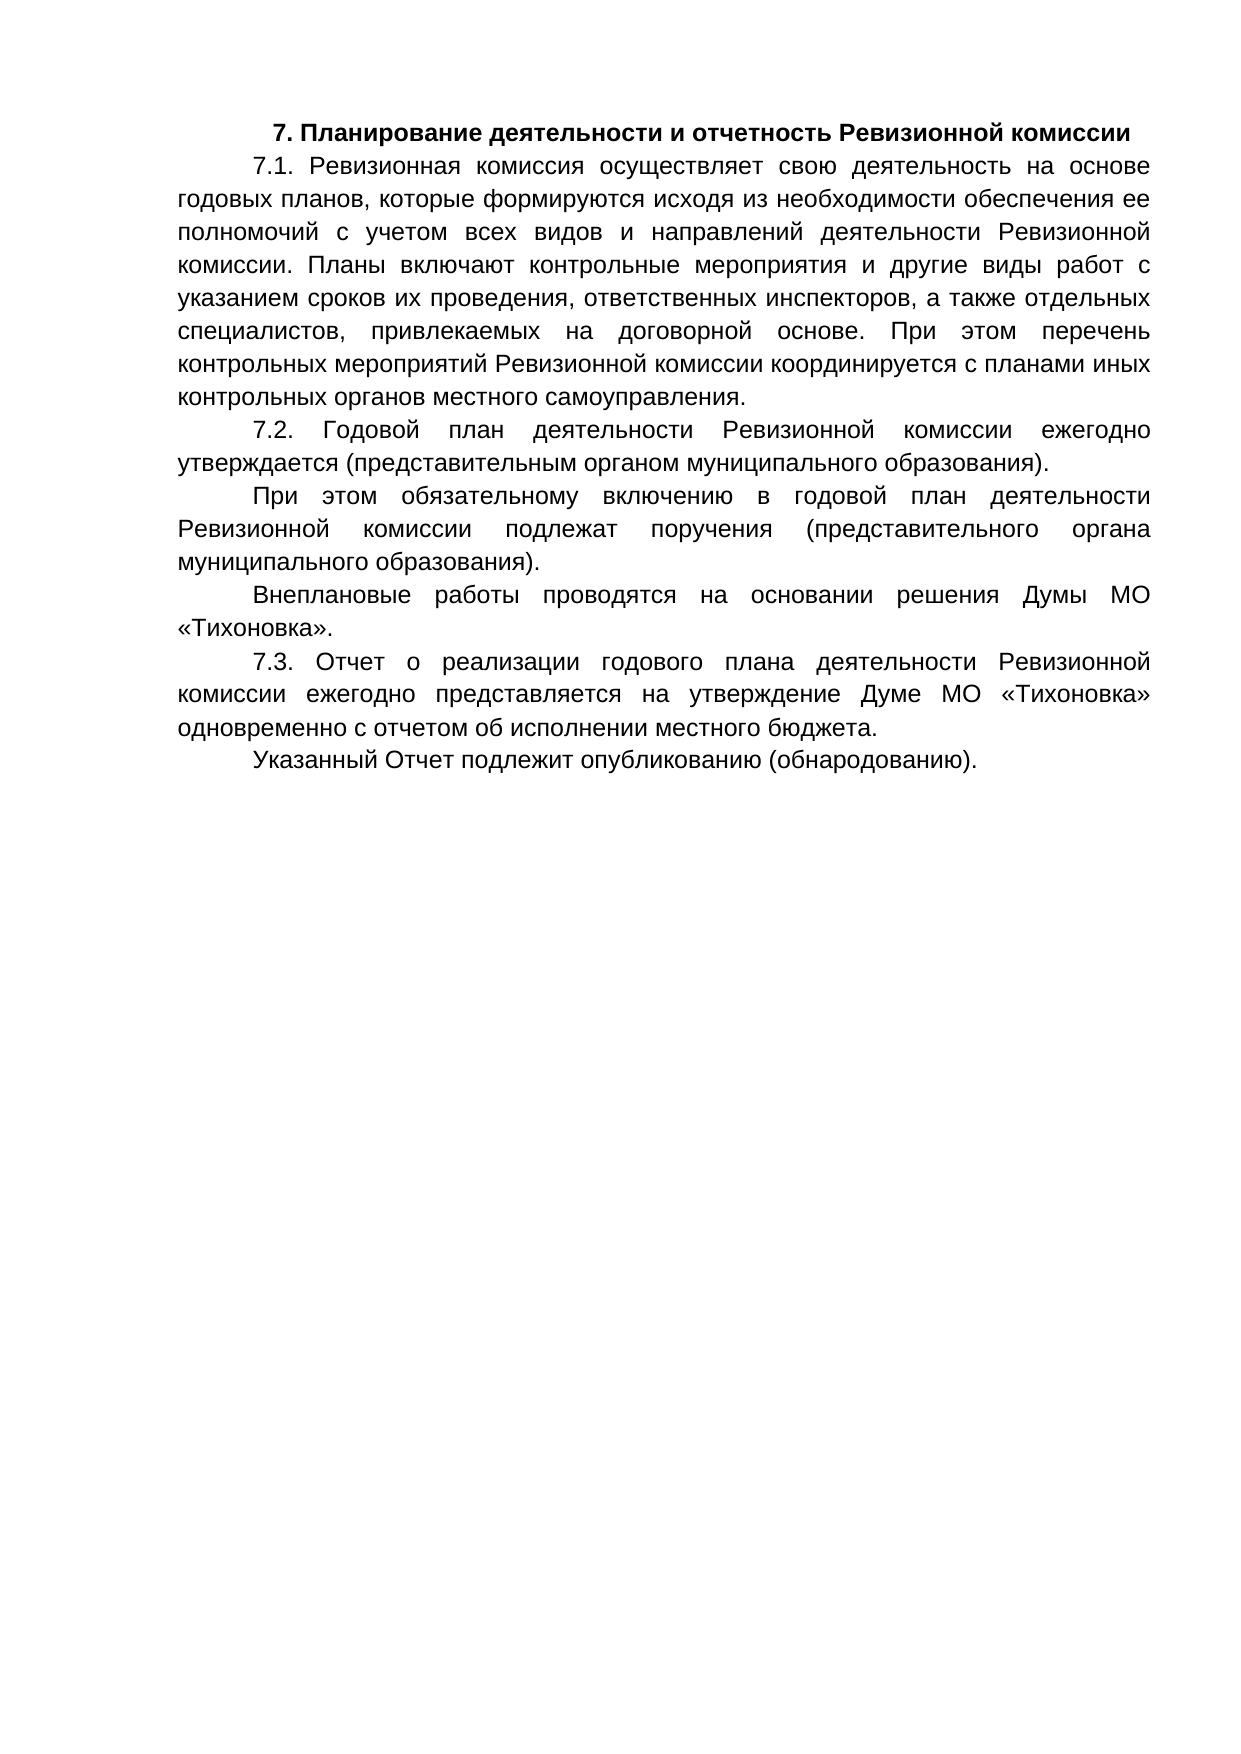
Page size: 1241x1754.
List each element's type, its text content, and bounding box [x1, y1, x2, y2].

text 7.2. Годовой план деятельности Ревизионной комиссии ежегодно утверждается (представительным органом муниципального образования). [177, 415, 1152, 477]
text 7.3. Отчет о реализации годового плана деятельности Ревизионной комиссии ежегодно представляется на утверждение Думе МО «Тихоновка» одновременно с отчетом об исполнении местного бюджета. [177, 646, 1152, 741]
text При этом обязательному включению в годовой план деятельности Ревизионной комиссии подлежат поручения (представительного органа муниципального образования). [177, 481, 1152, 576]
text Внеплановые работы проводятся на основании решения Думы МО «Тихоновка». [177, 580, 1152, 642]
text 7.1. Ревизионная комиссия осуществляет свою деятельность на основе годовых планов, которые формируются исходя из необходимости обеспечения ее полномочий с учетом всех видов и направлений деятельности Ревизионной комиссии. Планы включают контрольные мероприятия и другие виды работ с указанием сроков их проведения, ответственных инспекторов, а также отдельных специалистов, привлекаемых на договорной основе. При этом перечень контрольных мероприятий Ревизионной комиссии координируется с планами иных контрольных органов местного самоуправления. [177, 151, 1152, 411]
text 7. Планирование деятельности и отчетность Ревизионной комиссии [177, 118, 1152, 147]
text Указанный Отчет подлежит опубликованию (обнародованию). [177, 746, 1152, 774]
